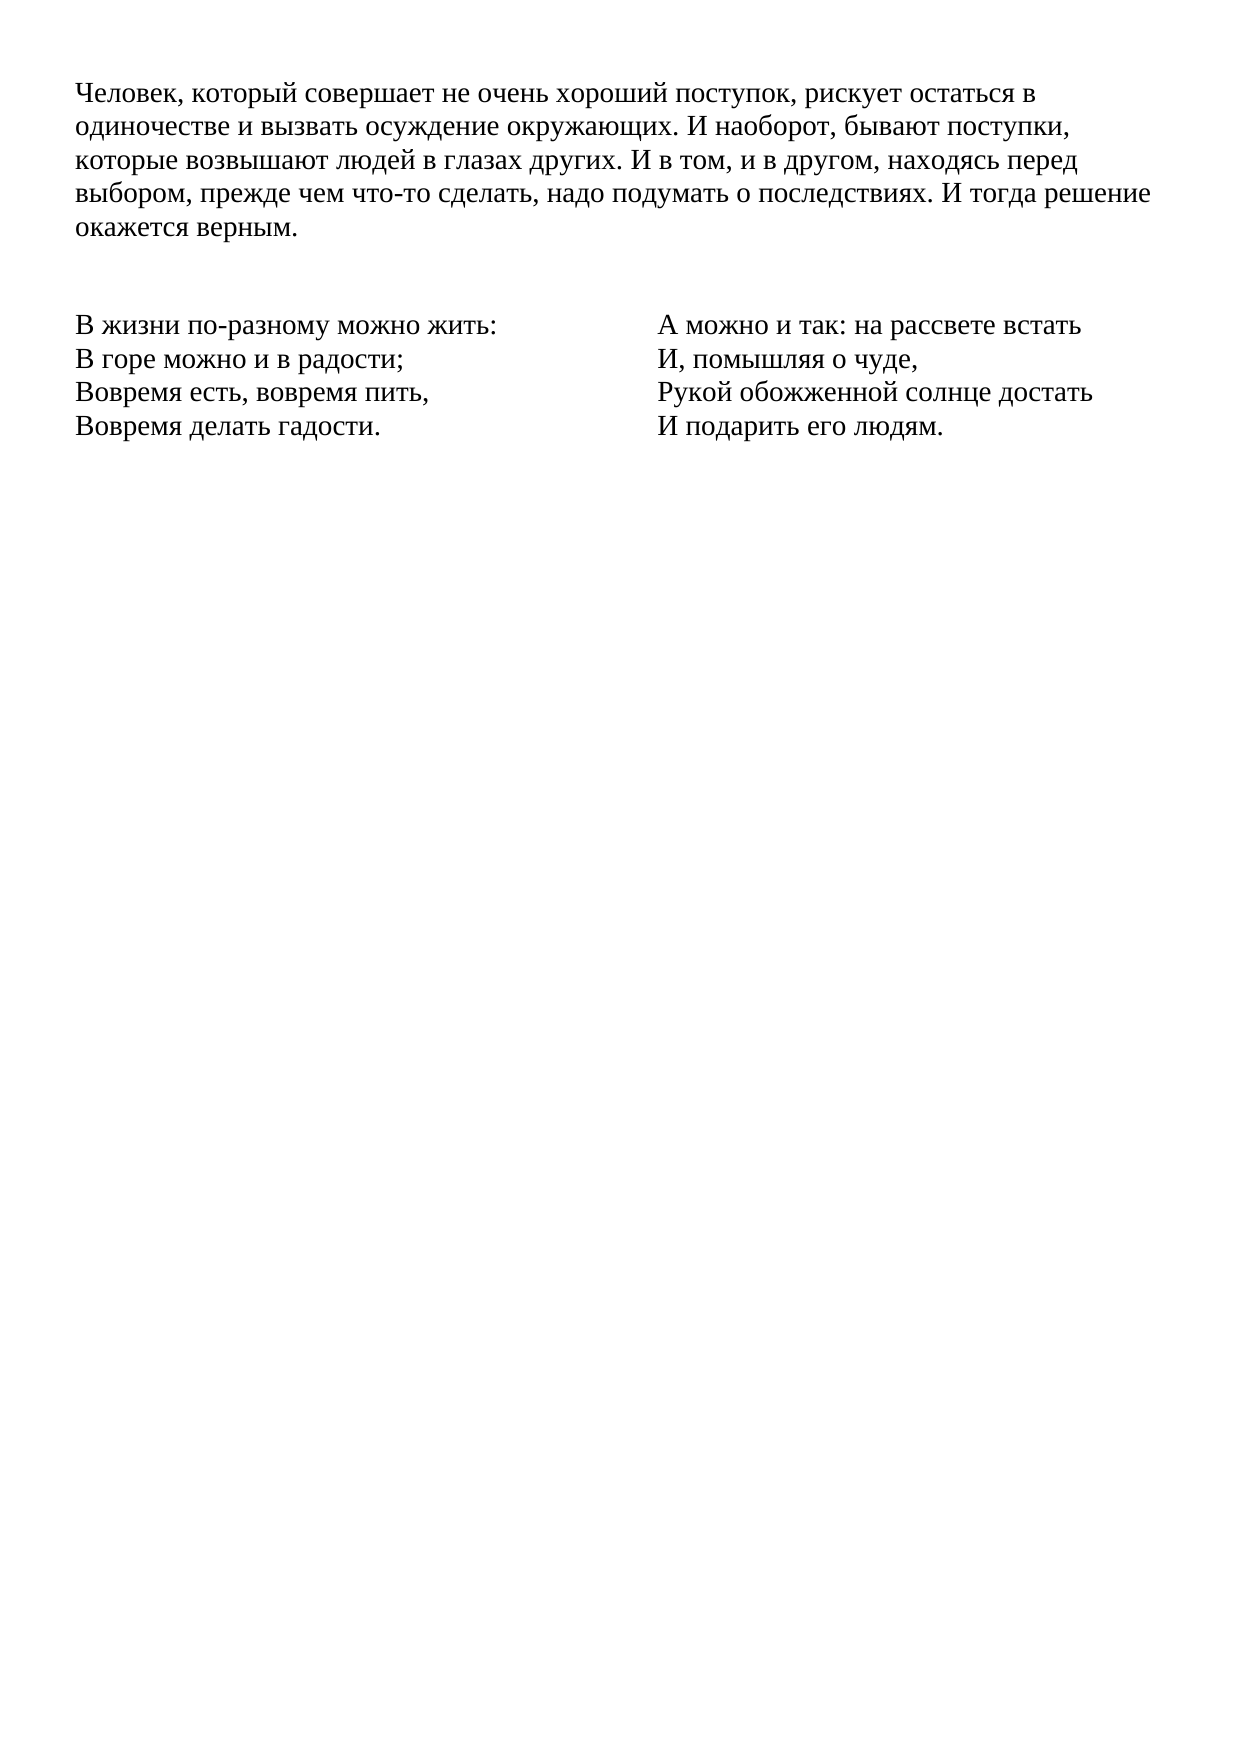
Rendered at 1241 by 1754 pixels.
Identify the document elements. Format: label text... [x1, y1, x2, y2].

text А можно и так: на рассвете встать [657, 307, 1165, 341]
text Человек, который совершает не очень хороший поступок, рискует остаться в одиночестве и вызвать осуждение окружающих. И наоборот, бывают поступки, которые возвышают людей в глазах других. И в том, и в другом, находясь перед выбором, прежде чем что-то сделать, надо подумать о последствиях. И тогда решение окажется верным. [75, 75, 1165, 243]
text И, помышляя о чуде, [657, 341, 1165, 374]
text В жизни по-разному можно жить: [75, 307, 583, 341]
text Рукой обожженной солнце достать [657, 374, 1165, 408]
text Вовремя делать гадости. [75, 408, 583, 442]
text И подарить его людям. [657, 408, 1165, 442]
text В горе можно и в радости; [75, 341, 583, 374]
text Вовремя есть, вовремя пить, [75, 374, 583, 408]
